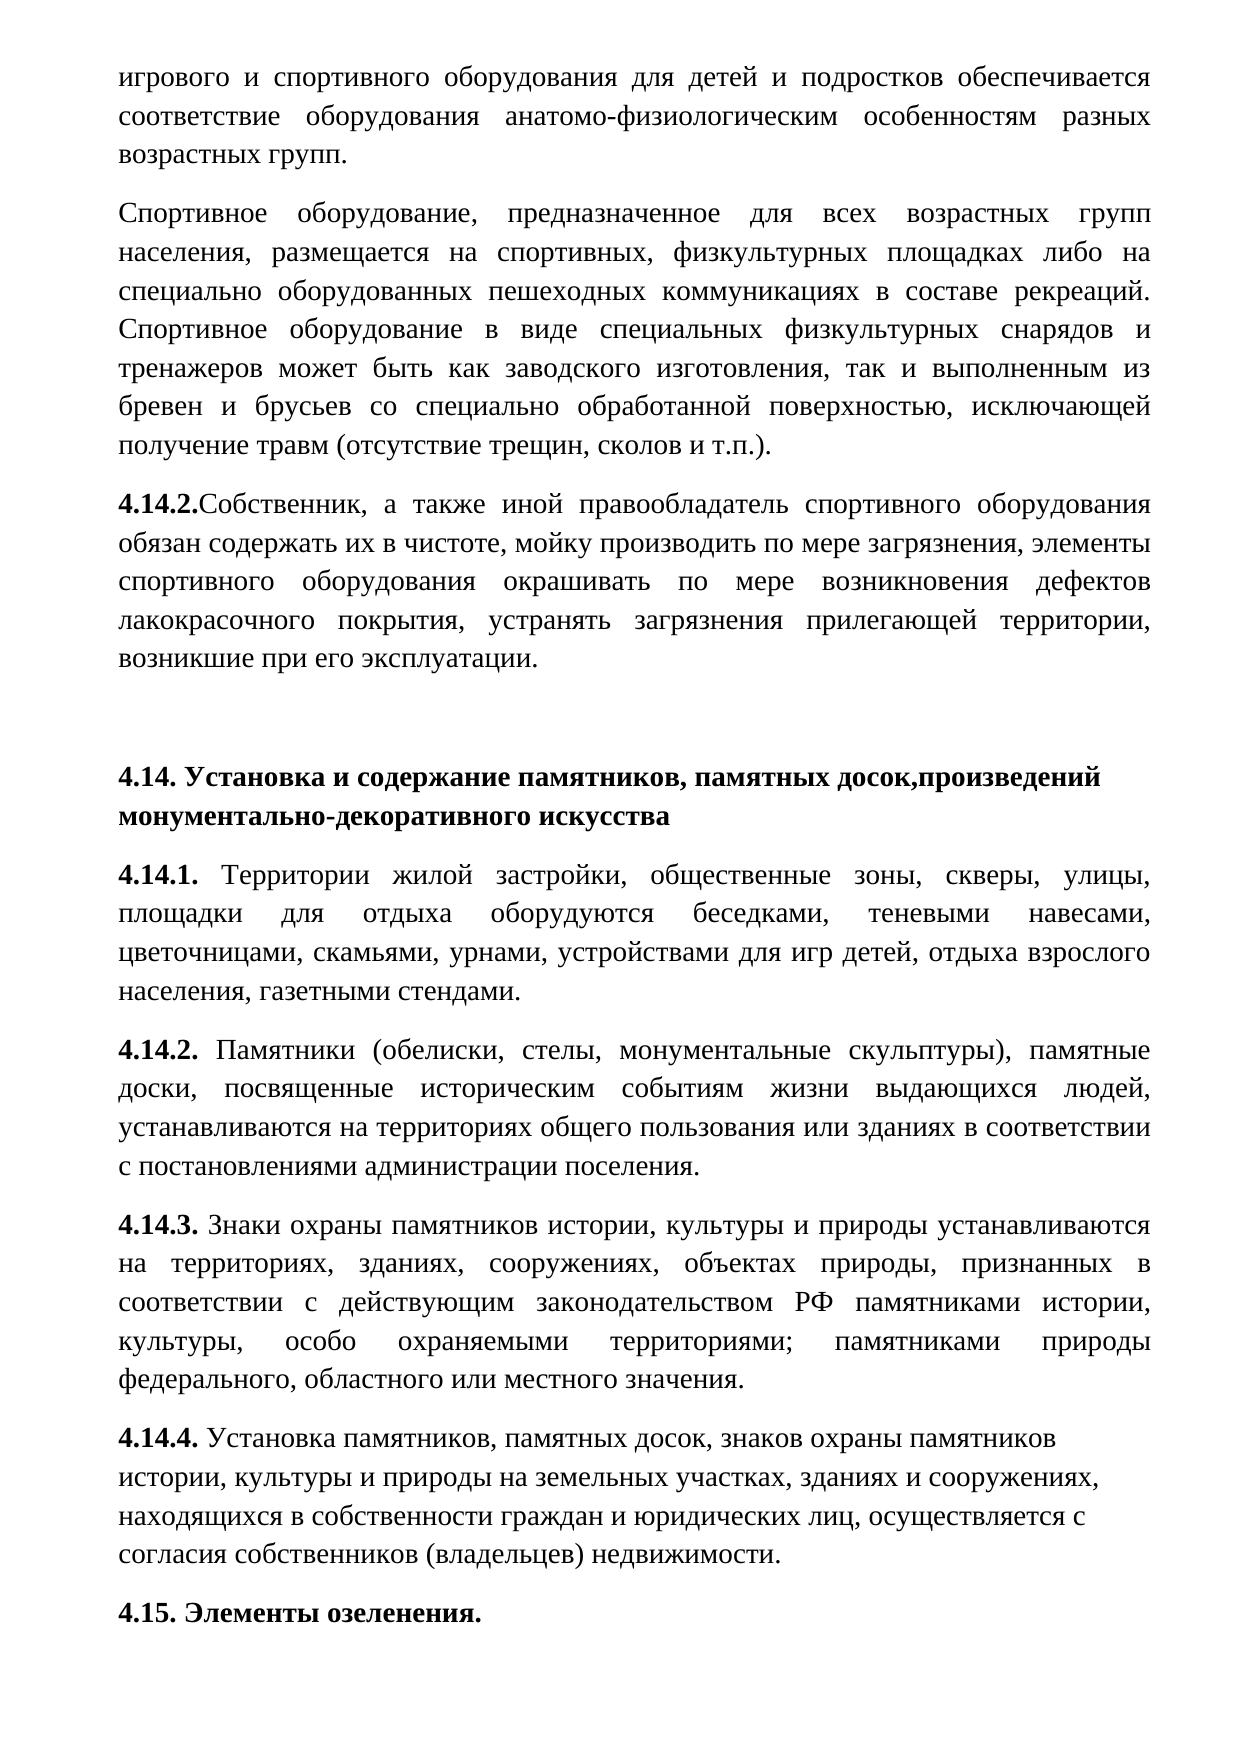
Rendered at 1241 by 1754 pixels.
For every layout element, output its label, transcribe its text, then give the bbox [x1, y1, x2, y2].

text 4.14.4. Установка памятников, памятных досок, знаков охраны памятников истории, культуры и природы на земельных участках, зданиях и сооружениях, находящихся в собственности граждан и юридических лиц, осуществляется с согласия собственников (владельцев) недвижимости. [118, 1421, 1152, 1570]
text 4.14.3. Знаки охраны памятников истории, культуры и природы устанавливаются на территориях, зданиях, сооружениях, объектах природы, признанных в соответствии с действующим законодательством РФ памятниками истории, культуры, особо охраняемыми территориями; памятниками природы федерального, областного или местного значения. [118, 1207, 1152, 1395]
text 4.14.2.Собственник, а также иной правообладатель спортивного оборудования обязан содержать их в чистоте, мойку производить по мере загрязнения, элементы спортивного оборудования окрашивать по мере возникновения дефектов лакокрасочного покрытия, устранять загрязнения прилегающей территории, возникшие при его эксплуатации. [118, 486, 1152, 674]
text 4.14. Установка и содержание памятников, памятных досок,произведений монументально-декоративного искусства [118, 759, 1152, 831]
text 4.14.1. Территории жилой застройки, общественные зоны, скверы, улицы, площадки для отдыха оборудуются беседками, теневыми навесами, цветочницами, скамьями, урнами, устройствами для игр детей, отдыха взрослого населения, газетными стендами. [118, 857, 1152, 1006]
text 4.15. Элементы озеленения. [118, 1596, 1152, 1629]
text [118, 59, 1152, 170]
text 4.14.2. Памятники (обелиски, стелы, монументальные скульптуры), памятные доски, посвященные историческим событиям жизни выдающихся людей, устанавливаются на территориях общего пользования или зданиях в соответствии с постановлениями администрации поселения. [118, 1032, 1152, 1181]
text Спортивное оборудование, предназначенное для всех возрастных групп населения, размещается на спортивных, физкультурных площадках либо на специально оборудованных пешеходных коммуникациях в составе рекреаций. Спортивное оборудование в виде специальных физкультурных снарядов и тренажеров может быть как заводского изготовления, так и выполненным из бревен и брусьев со специально обработанной поверхностью, исключающей получение травм (отсутствие трещин, сколов и т.п.). [118, 196, 1152, 460]
